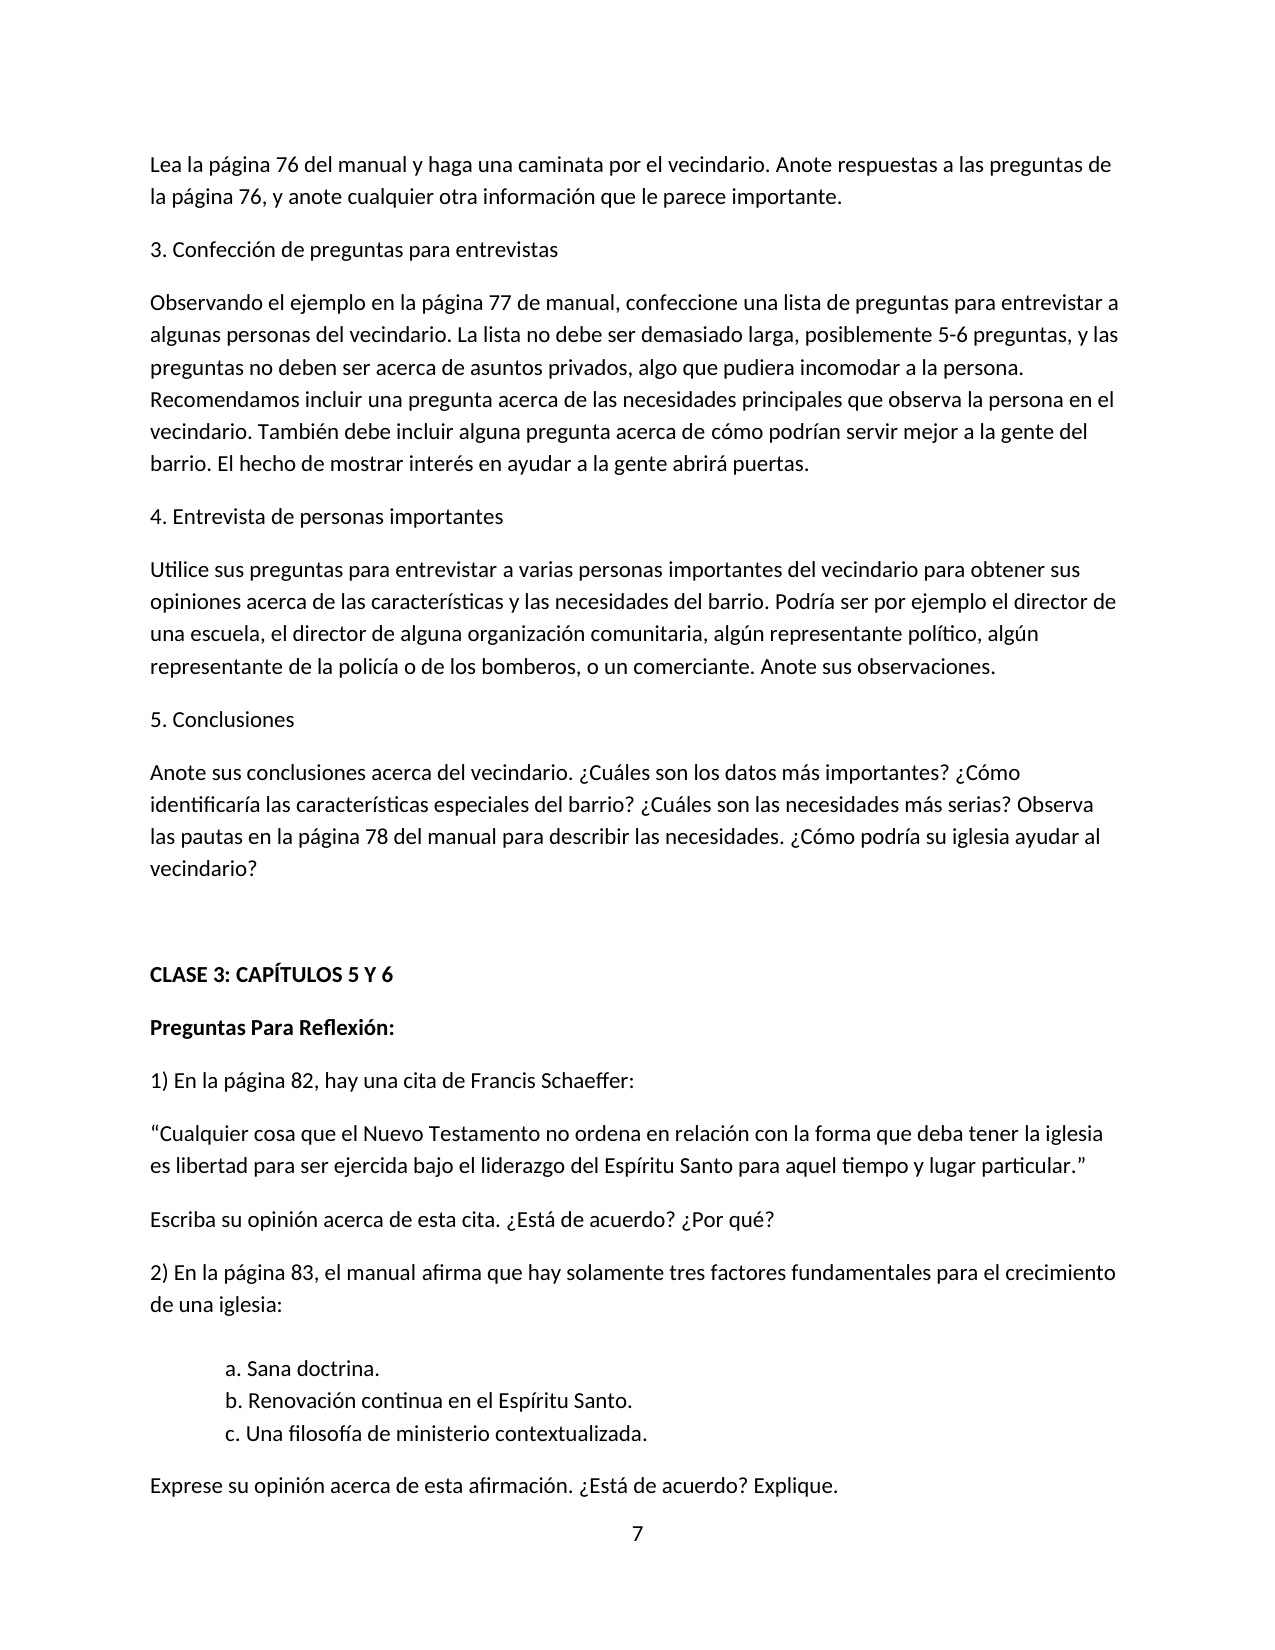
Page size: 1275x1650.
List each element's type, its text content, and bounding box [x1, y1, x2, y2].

text Utilice sus preguntas para entrevistar a varias personas importantes del vecindario para obtener sus opiniones acerca de las características y las necesidades del barrio. Podría ser por ejemplo el director de una escuela, el director de alguna organización comunitaria, algún representante político, algún representante de la policía o de los bomberos, o un comerciante. Anote sus observaciones. [150, 555, 1125, 680]
text 3. Confección de preguntas para entrevistas [150, 235, 1125, 263]
text 5. Conclusiones [150, 705, 1125, 733]
text Anote sus conclusiones acerca del vecindario. ¿Cuáles son los datos más importantes? ¿Cómo identificaría las características especiales del barrio? ¿Cuáles son las necesidades más serias? Observa las pautas en la página 78 del manual para describir las necesidades. ¿Cómo podría su iglesia ayudar al vecindario? [150, 758, 1125, 882]
text Escriba su opinión acerca de esta cita. ¿Está de acuerdo? ¿Por qué? [150, 1205, 1125, 1233]
text Preguntas Para Reflexión: [150, 1013, 1125, 1041]
text 1) En la página 82, hay una cita de Francis Schaeffer: [150, 1066, 1125, 1094]
text “Cualquier cosa que el Nuevo Testamento no ordena en relación con la forma que deba tener la iglesia es libertad para ser ejercida bajo el liderazgo del Espíritu Santo para aquel tiempo y lugar particular.” [150, 1119, 1125, 1180]
text Observando el ejemplo en la página 77 de manual, confeccione una lista de preguntas para entrevistar a algunas personas del vecindario. La lista no debe ser demasiado larga, posiblemente 5-6 preguntas, y las preguntas no deben ser acerca de asuntos privados, algo que pudiera incomodar a la persona. Recomendamos incluir una pregunta acerca de las necesidades principales que observa la persona en el vecindario. También debe incluir alguna pregunta acerca de cómo podrían servir mejor a la gente del barrio. El hecho de mostrar interés en ayudar a la gente abrirá puertas. [150, 288, 1125, 477]
text Exprese su opinión acerca de esta afirmación. ¿Está de acuerdo? Explique. [150, 1472, 1125, 1500]
text 4. Entrevista de personas importantes [150, 502, 1125, 530]
text CLASE 3: CAPÍTULOS 5 Y 6 [150, 960, 1125, 988]
text 2) En la página 83, el manual afirma que hay solamente tres factores fundamentales para el crecimiento de una iglesia: a. Sana doctrina. b. Renovación continua en el Espíritu Santo. c. Una filosofía de ministerio contextualizada. [150, 1258, 1125, 1447]
text Lea la página 76 del manual y haga una caminata por el vecindario. Anote respuestas a las preguntas de la página 76, y anote cualquier otra información que le parece importante. [150, 150, 1125, 210]
